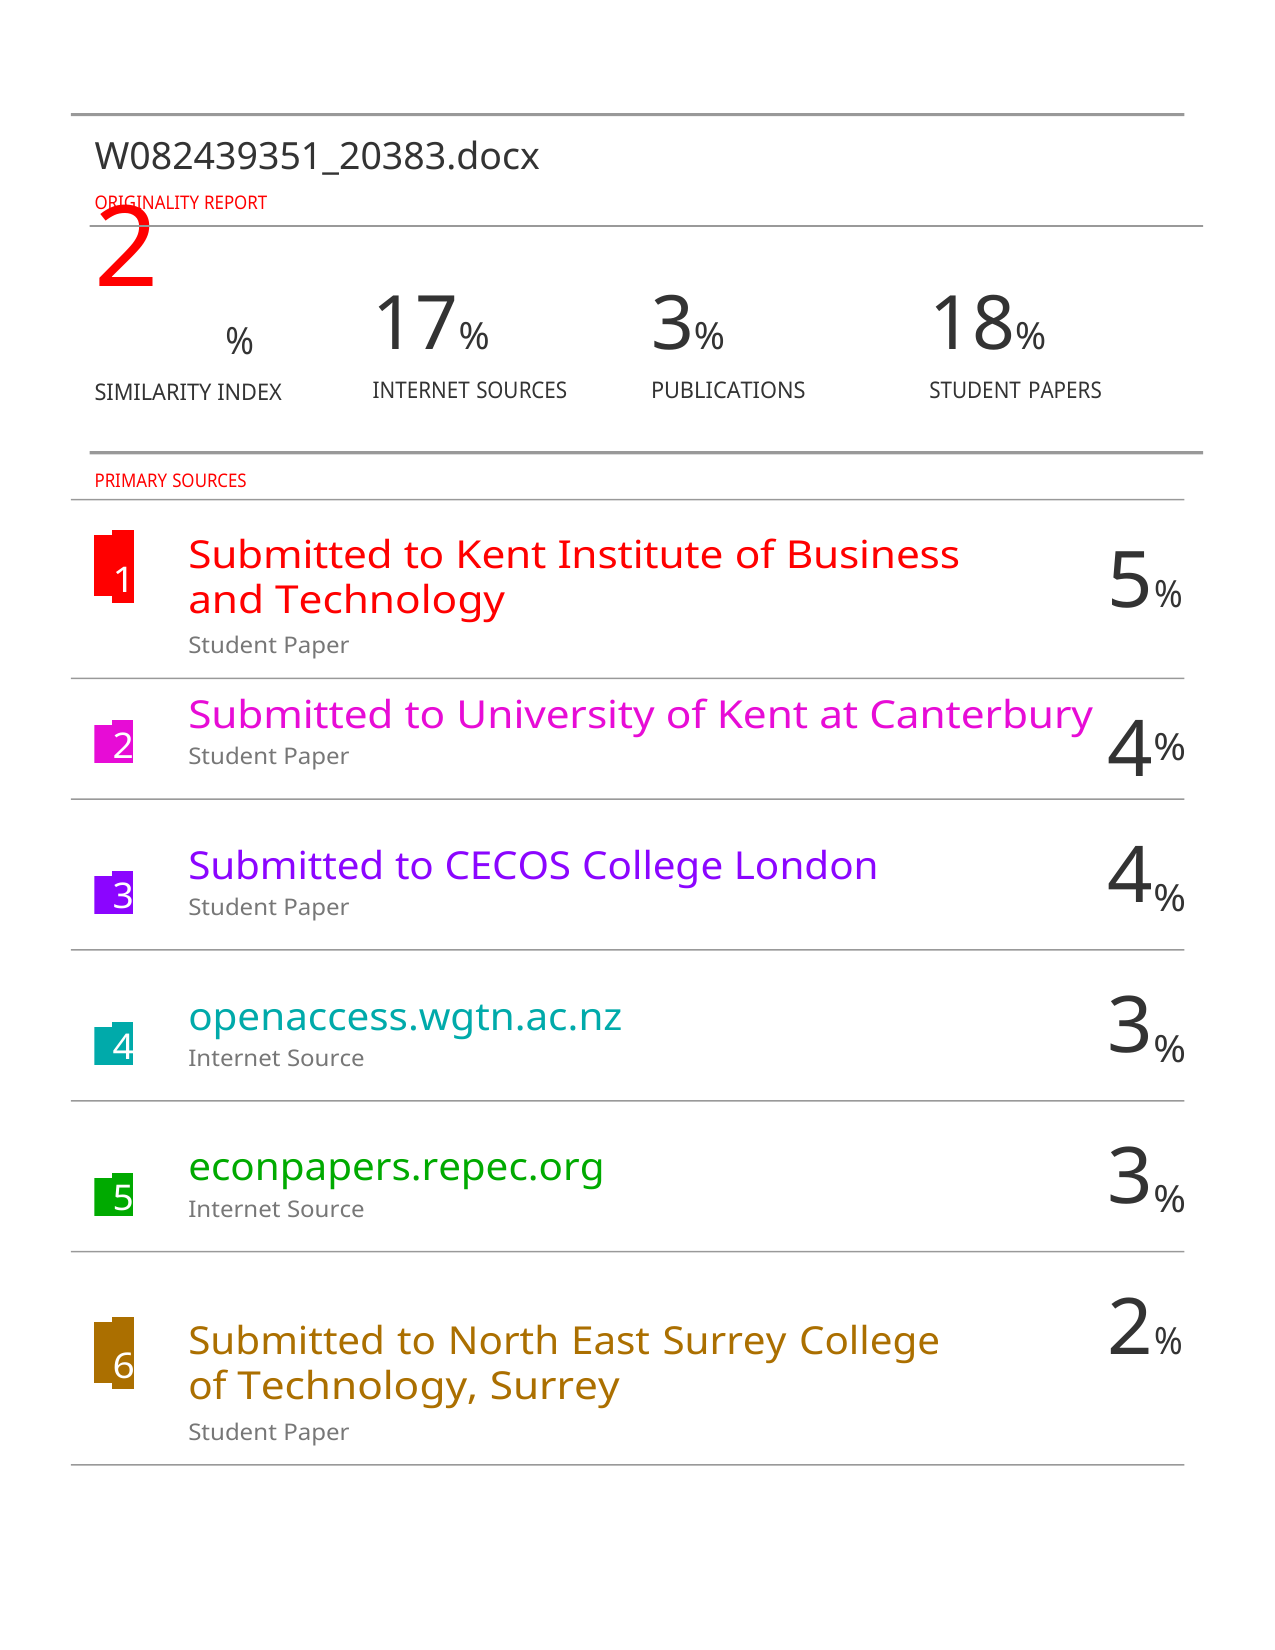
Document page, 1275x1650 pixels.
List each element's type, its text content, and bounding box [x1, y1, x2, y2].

text INTERNET SOURCES [372, 374, 589, 405]
text Student Paper % [188, 736, 1196, 772]
text % [60, 315, 254, 366]
text Internet Source % [188, 1188, 1196, 1224]
text Student Paper % [188, 887, 1196, 923]
text 17% [372, 269, 589, 372]
text SIMILARITY INDEX [94, 376, 292, 407]
text Student Paper [188, 1416, 1196, 1447]
text 18% [929, 269, 1196, 372]
text 3% [651, 269, 818, 372]
text Submitted to CECOS College London [188, 849, 1196, 887]
text Student Paper [188, 629, 1196, 661]
text W082439351_20383.docx [94, 63, 1196, 180]
text Internet Source % [188, 1037, 1196, 1073]
text 6 Submitted to North East Surrey College of Technology, Surrey [94, 1305, 951, 1411]
text ORIGINALITY REPORT [94, 189, 1196, 215]
text Submitted to University of Kent at Canterbury [188, 698, 1196, 736]
text PUBLICATIONS [651, 374, 818, 405]
text 1 Submitted to Kent Institute of Business and Technology [94, 518, 977, 624]
text econpapers.repec.org [188, 1151, 1196, 1188]
text STUDENT PAPERS [929, 374, 1196, 405]
text openaccess.wgtn.ac.nz [188, 1000, 1196, 1037]
text PRIMARY SOURCES [94, 467, 1196, 493]
